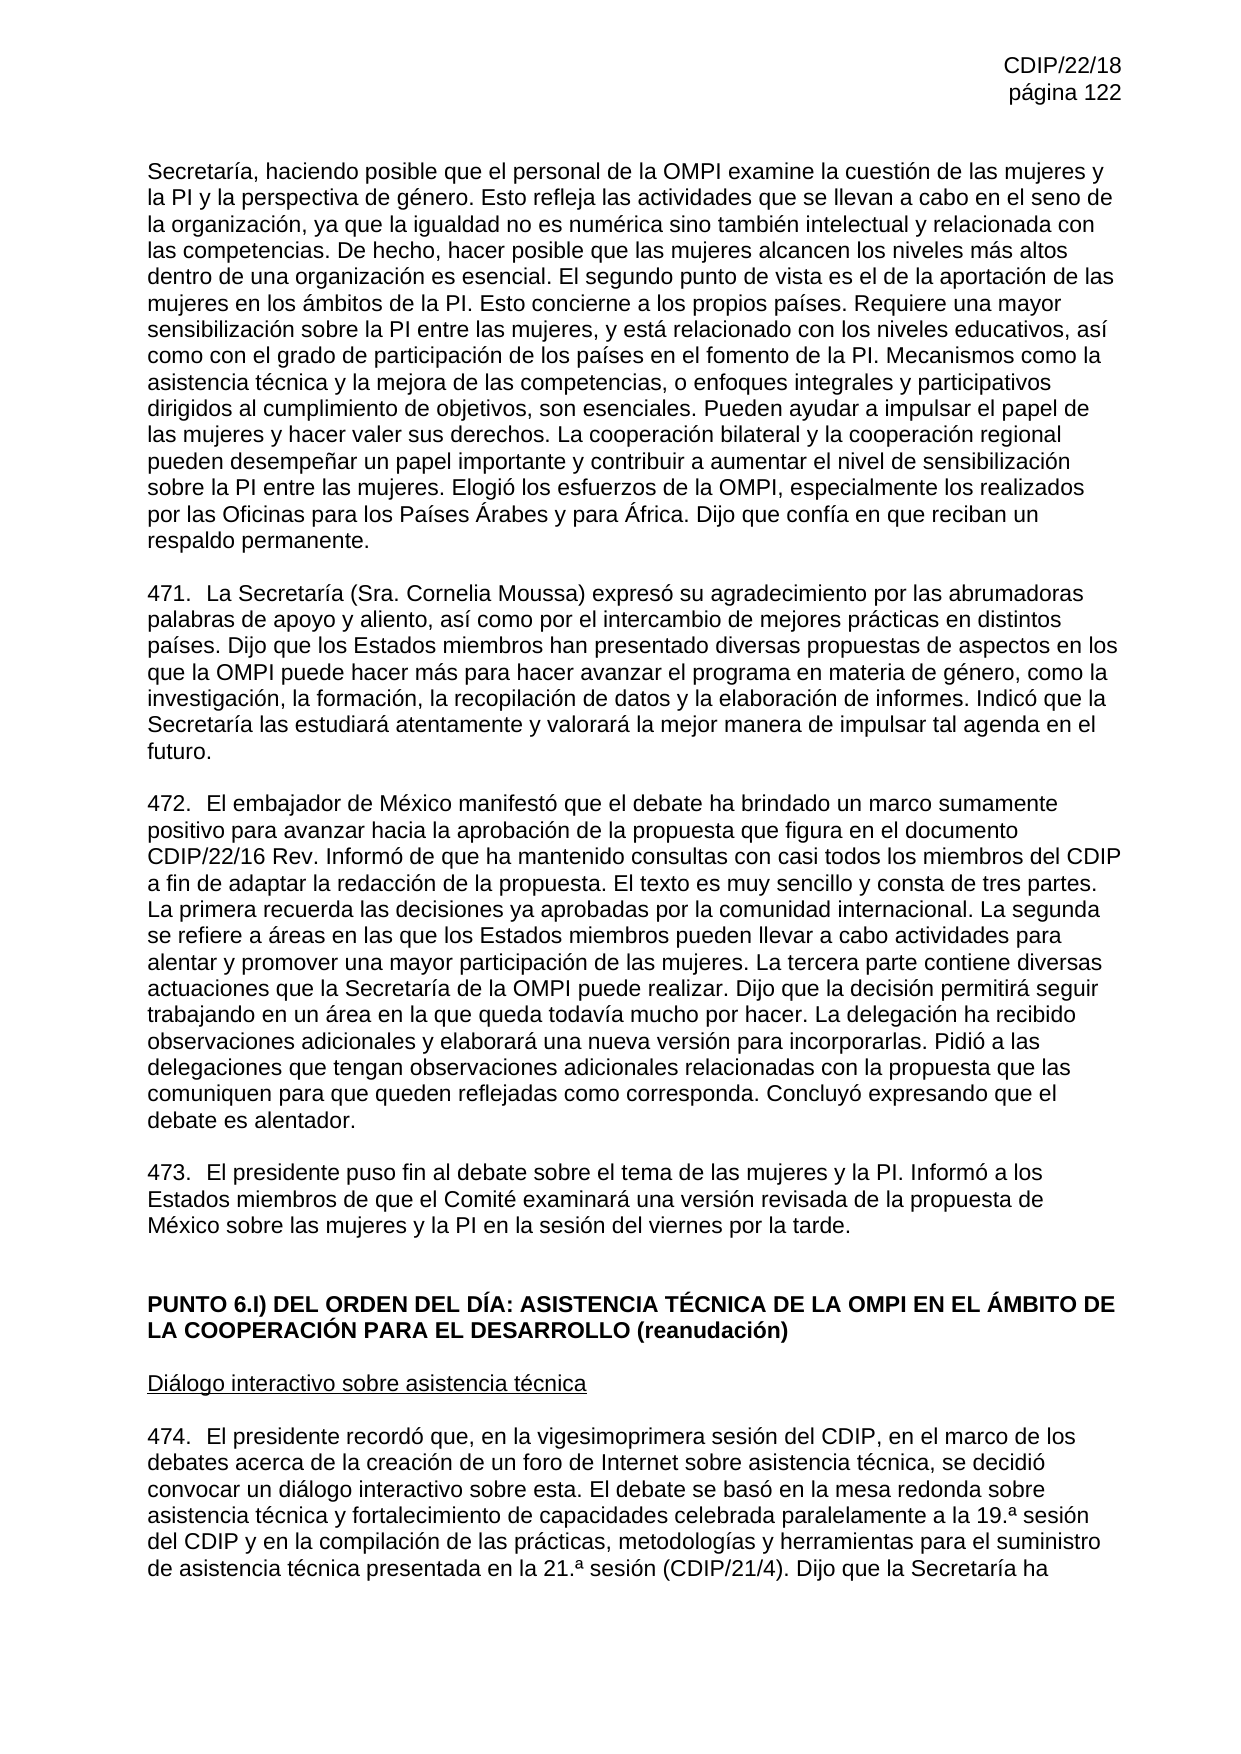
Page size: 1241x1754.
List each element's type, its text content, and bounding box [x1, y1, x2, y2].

list PUNTO 6.I) DEL ORDEN DEL DÍA: ASISTENCIA TÉCNICA DE LA OMPI EN EL ÁMBITO DE LA COOPERACIÓN PARA EL DESARROLLO (reanudación) [147, 1291, 1122, 1344]
list La Secretaría (Sra. Cornelia Moussa) expresó su agradecimiento por las abrumadoras palabras de apoyo y aliento, así como por el intercambio de mejores prácticas en distintos países. Dijo que los Estados miembros han presentado diversas propuestas de aspectos en los que la OMPI puede hacer más para hacer avanzar el programa en materia de género, como la investigación, la formación, la recopilación de datos y la elaboración de informes. Indicó que la Secretaría las estudiará atentamente y valorará la mejor manera de impulsar tal agenda en el futuro. [147, 579, 1122, 764]
list El presidente puso fin al debate sobre el tema de las mujeres y la PI. Informó a los Estados miembros de que el Comité examinará una versión revisada de la propuesta de México sobre las mujeres y la PI en la sesión del viernes por la tarde. [147, 1159, 1122, 1238]
list El embajador de México manifestó que el debate ha brindado un marco sumamente positivo para avanzar hacia la aprobación de la propuesta que figura en el documento CDIP/22/16 Rev. Informó de que ha mantenido consultas con casi todos los miembros del CDIP a fin de adaptar la redacción de la propuesta. El texto es muy sencillo y consta de tres partes. La primera recuerda las decisiones ya aprobadas por la comunidad internacional. La segunda se refiere a áreas en las que los Estados miembros pueden llevar a cabo actividades para alentar y promover una mayor participación de las mujeres. La tercera parte contiene diversas actuaciones que la Secretaría de la OMPI puede realizar. Dijo que la decisión permitirá seguir trabajando en un área en la que queda todavía mucho por hacer. La delegación ha recibido observaciones adicionales y elaborará una nueva versión para incorporarlas. Pidió a las delegaciones que tengan observaciones adicionales relacionadas con la propuesta que las comuniquen para que queden reflejadas como corresponda. Concluyó expresando que el debate es alentador. [147, 790, 1122, 1133]
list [147, 1423, 1122, 1581]
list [147, 158, 1122, 553]
list Diálogo interactivo sobre asistencia técnica [147, 1370, 1122, 1397]
